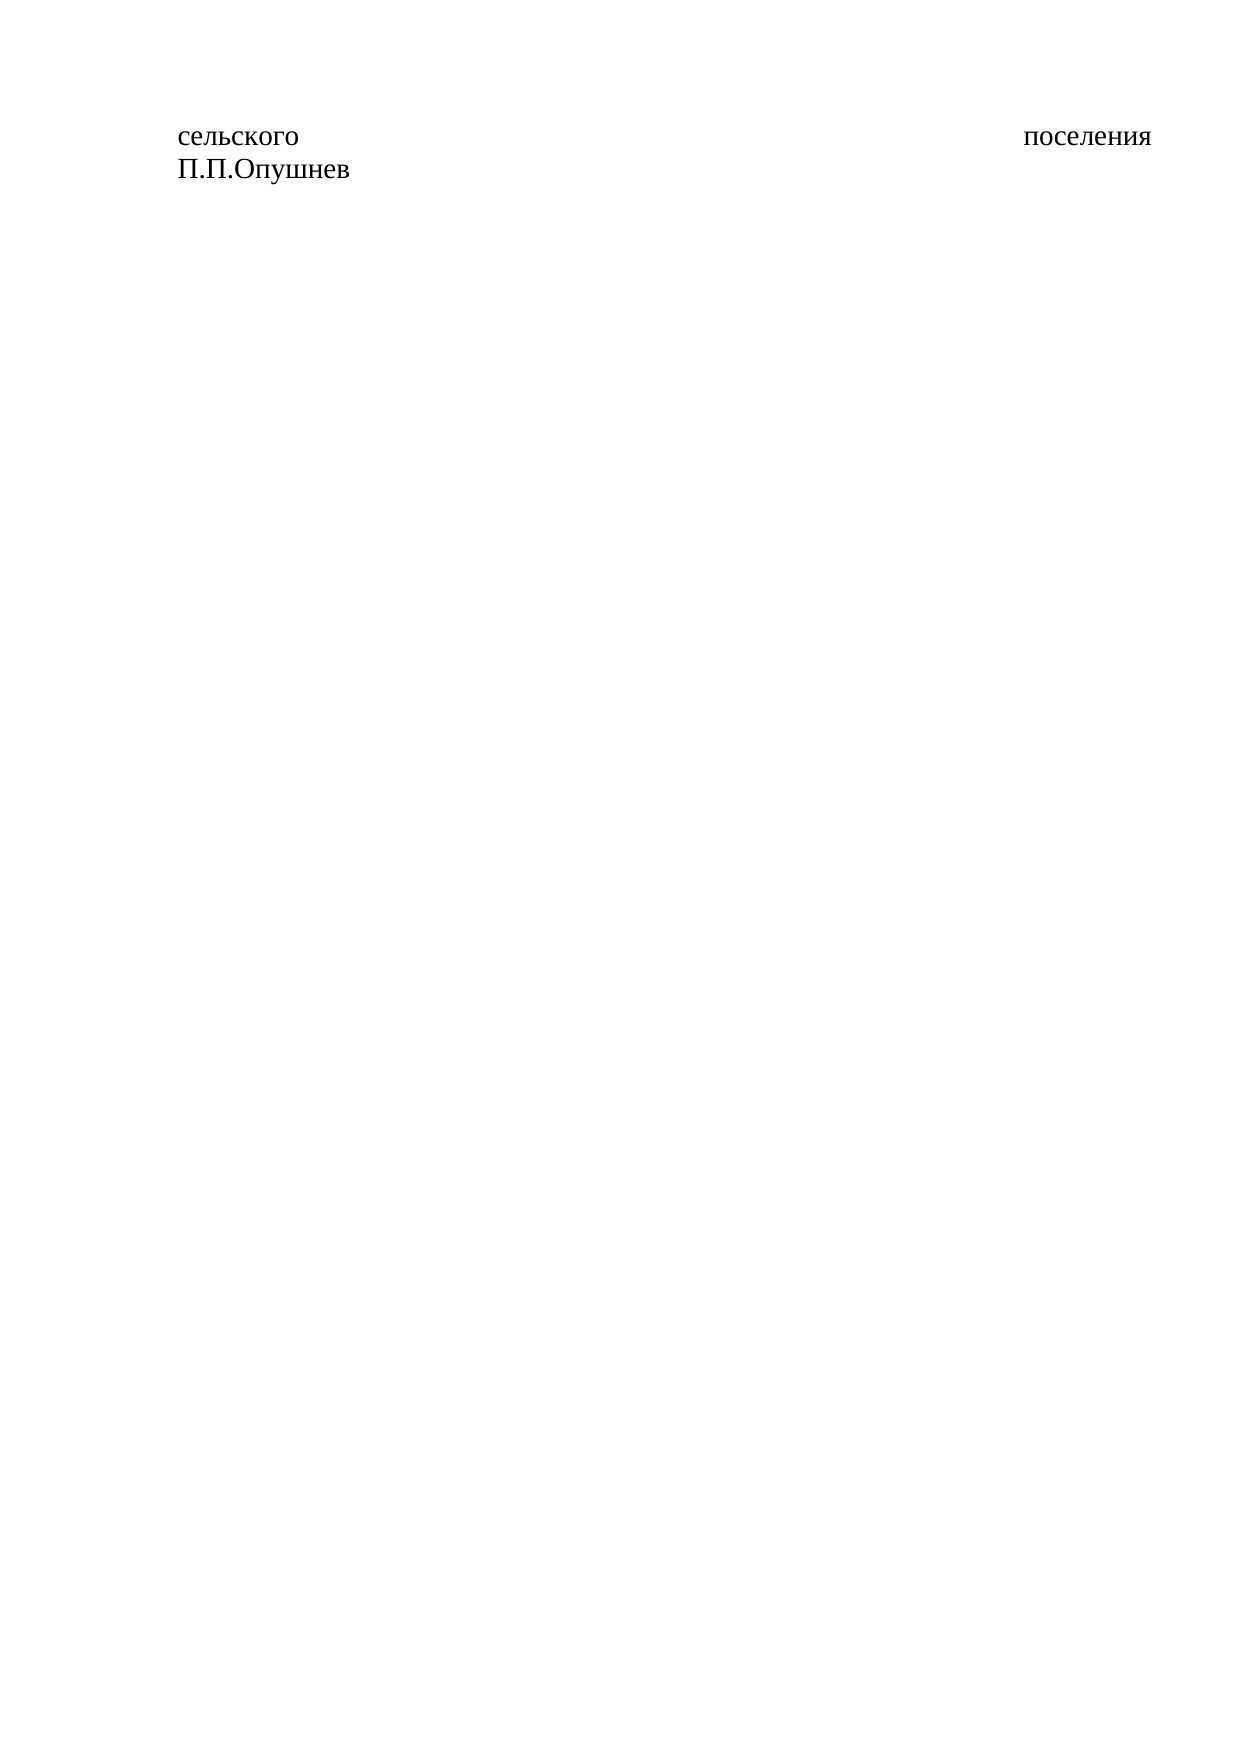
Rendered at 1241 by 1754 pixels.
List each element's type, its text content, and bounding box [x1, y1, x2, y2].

text сельского поселения П.П.Опушнев [177, 118, 1152, 185]
